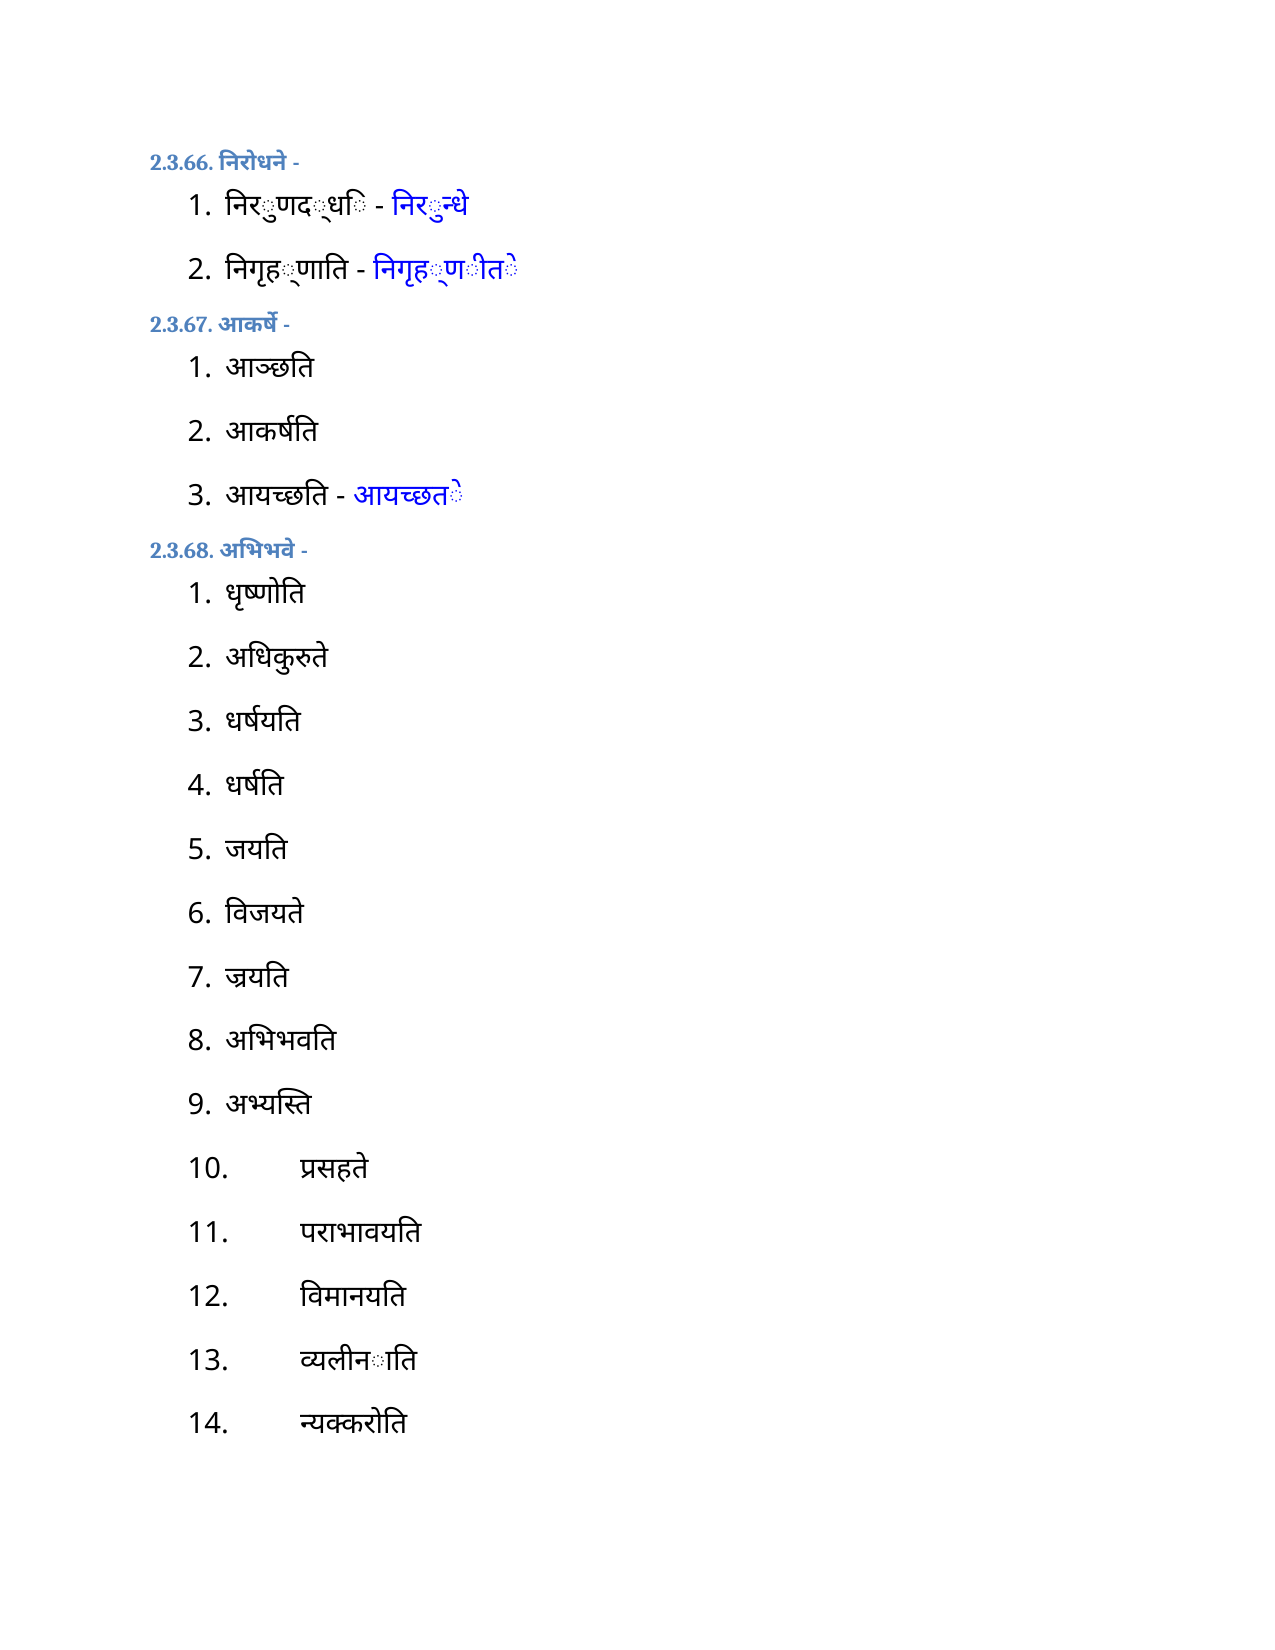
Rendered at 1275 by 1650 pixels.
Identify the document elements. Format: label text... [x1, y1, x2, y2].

list निरुणद्धि - निरुन्धे [187, 184, 1125, 227]
list विमानयति [187, 1275, 1125, 1318]
list प्रसहते [187, 1147, 1125, 1190]
list जयति [187, 828, 1125, 871]
list आकर्षति [187, 411, 1125, 453]
list धर्षति [187, 764, 1125, 807]
list धृष्णोति [187, 573, 1125, 616]
list निगृह्णाति - निगृह्णीते [187, 248, 1125, 291]
list अधिकुरुते [187, 637, 1125, 679]
list अभिभवति [187, 1020, 1125, 1063]
list पराभावयति [187, 1211, 1125, 1254]
subtitle 2.3.68. अभिभवे - [150, 538, 1125, 568]
list विजयते [187, 892, 1125, 935]
list ज्रयति [187, 956, 1125, 999]
list धर्षयति [187, 700, 1125, 743]
list आञ्छति [187, 347, 1125, 390]
list व्यलीनाति [187, 1339, 1125, 1382]
subtitle 2.3.67. आकर्षे - [150, 312, 1125, 342]
list आयच्छति - आयच्छते [187, 474, 1125, 517]
list न्यक्करोति [187, 1403, 1125, 1446]
subtitle 2.3.66. निरोधने - [150, 150, 1125, 180]
list अभ्यस्ति [187, 1083, 1125, 1127]
